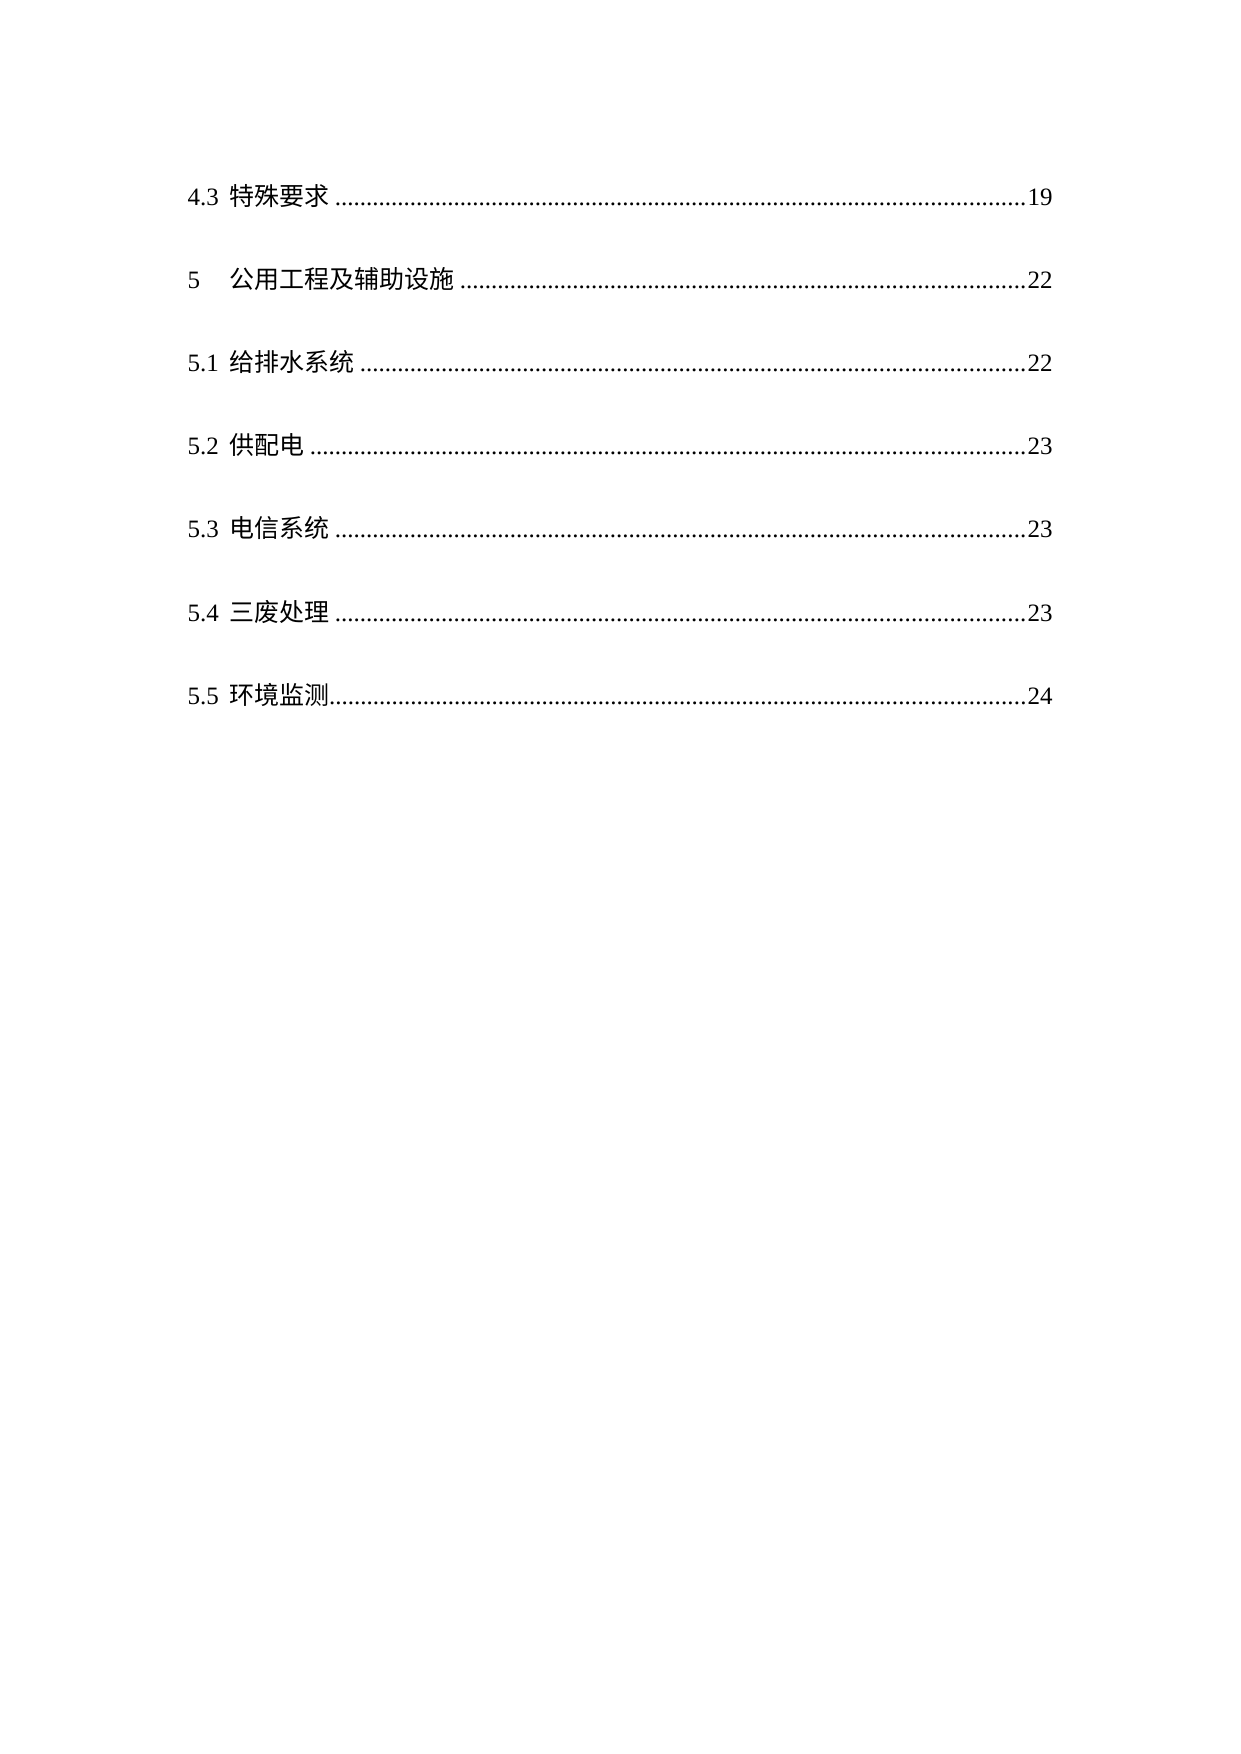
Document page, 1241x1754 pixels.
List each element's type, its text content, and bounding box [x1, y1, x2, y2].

text 5 公用工程及辅助设施 22 [187, 245, 1053, 310]
text 4.3 特殊要求 19 [187, 162, 1053, 227]
text 5.5 环境监测 24 [187, 661, 1053, 726]
text 5.3 电信系统 23 [187, 494, 1053, 559]
text 5.2 供配电 23 [187, 411, 1053, 476]
text 5.1 给排水系统 22 [187, 328, 1053, 393]
text 5.4 三废处理 23 [187, 578, 1053, 643]
